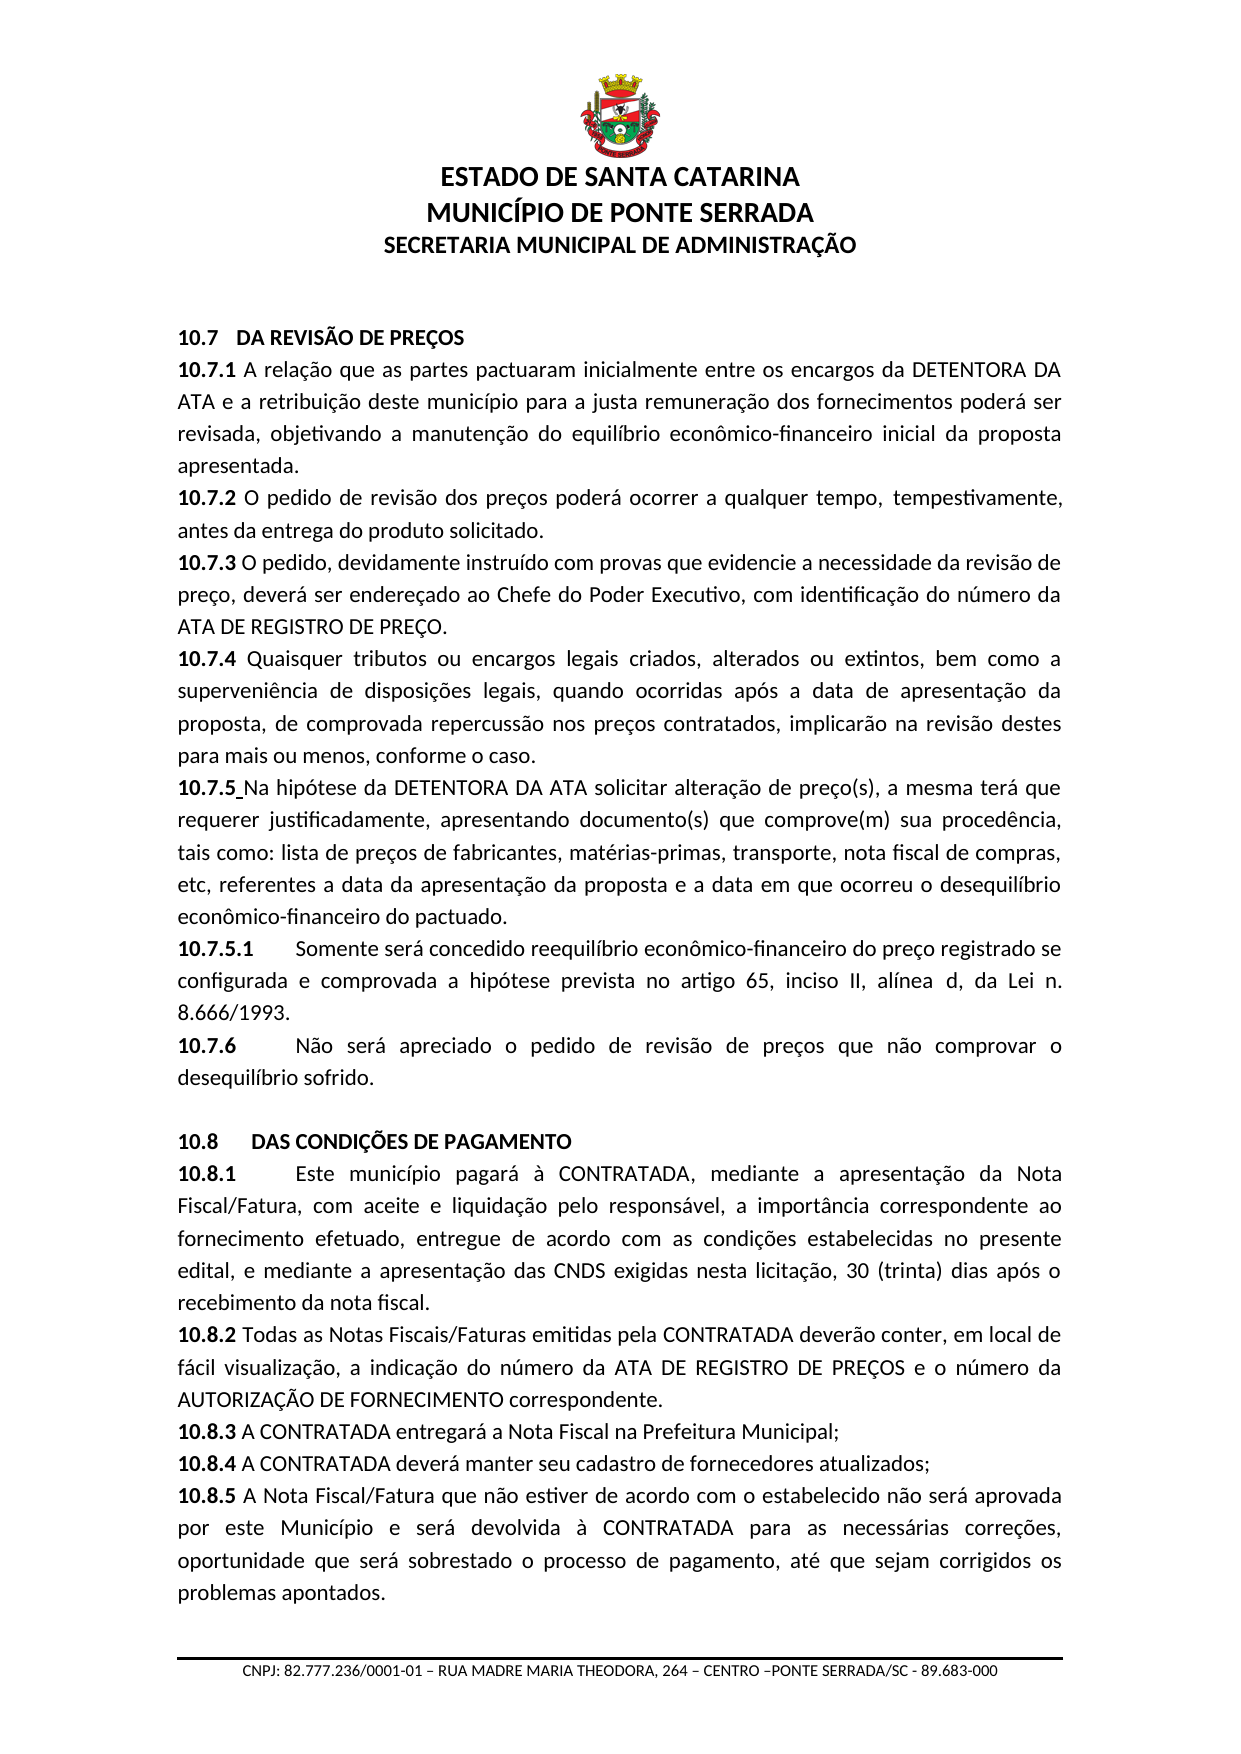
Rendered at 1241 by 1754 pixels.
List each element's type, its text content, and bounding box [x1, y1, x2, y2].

list O pedido de revisão dos preços poderá ocorrer a qualquer tempo, tempestivamente, antes da entrega do produto solicitado. [177, 483, 1063, 544]
list Todas as Notas Fiscais/Faturas emitidas pela CONTRATADA deverão conter, em local de fácil visualização, a indicação do número da ATA DE REGISTRO DE PREÇOS e o número da AUTORIZAÇÃO DE FORNECIMENTO correspondente. [177, 1320, 1063, 1413]
list DA REVISÃO DE PREÇOS [177, 323, 1063, 351]
picture [580, 73, 661, 159]
list O pedido, devidamente instruído com provas que evidencie a necessidade da revisão de preço, deverá ser endereçado ao Chefe do Poder Executivo, com identificação do número da ATA DE REGISTRO DE PREÇO. [177, 548, 1063, 640]
list DAS CONDIÇÕES DE PAGAMENTO [177, 1127, 1063, 1155]
list A CONTRATADA deverá manter seu cadastro de fornecedores atualizados; [177, 1449, 1063, 1477]
list Este município pagará à CONTRATADA, mediante a apresentação da Nota Fiscal/Fatura, com aceite e liquidação pelo responsável, a importância correspondente ao fornecimento efetuado, entregue de acordo com as condições estabelecidas no presente edital, e mediante a apresentação das CNDS exigidas nesta licitação, 30 (trinta) dias após o recebimento da nota fiscal. [177, 1159, 1063, 1316]
list A CONTRATADA entregará a Nota Fiscal na Prefeitura Municipal; [177, 1417, 1063, 1445]
list Quaisquer tributos ou encargos legais criados, alterados ou extintos, bem como a superveniência de disposições legais, quando ocorridas após a data de apresentação da proposta, de comprovada repercussão nos preços contratados, implicarão na revisão destes para mais ou menos, conforme o caso. [177, 644, 1063, 769]
list A Nota Fiscal/Fatura que não estiver de acordo com o estabelecido não será aprovada por este Município e será devolvida à CONTRATADA para as necessárias correções, oportunidade que será sobrestado o processo de pagamento, até que sejam corrigidos os problemas apontados. [177, 1481, 1063, 1606]
list Somente será concedido reequilíbrio econômico-financeiro do preço registrado se configurada e comprovada a hipótese prevista no artigo 65, inciso II, alínea d, da Lei n. 8.666/1993. [177, 934, 1063, 1027]
list A relação que as partes pactuaram inicialmente entre os encargos da DETENTORA DA ATA e a retribuição deste município para a justa remuneração dos fornecimentos poderá ser revisada, objetivando a manutenção do equilíbrio econômico-financeiro inicial da proposta apresentada. [177, 355, 1063, 479]
list Na hipótese da DETENTORA DA ATA solicitar alteração de preço(s), a mesma terá que requerer justificadamente, apresentando documento(s) que comprove(m) sua procedência, tais como: lista de preços de fabricantes, matérias-primas, transporte, nota fiscal de compras, etc, referentes a data da apresentação da proposta e a data em que ocorreu o desequilíbrio econômico-financeiro do pactuado. [177, 773, 1063, 930]
list Não será apreciado o pedido de revisão de preços que não comprovar o desequilíbrio sofrido. [177, 1031, 1063, 1091]
